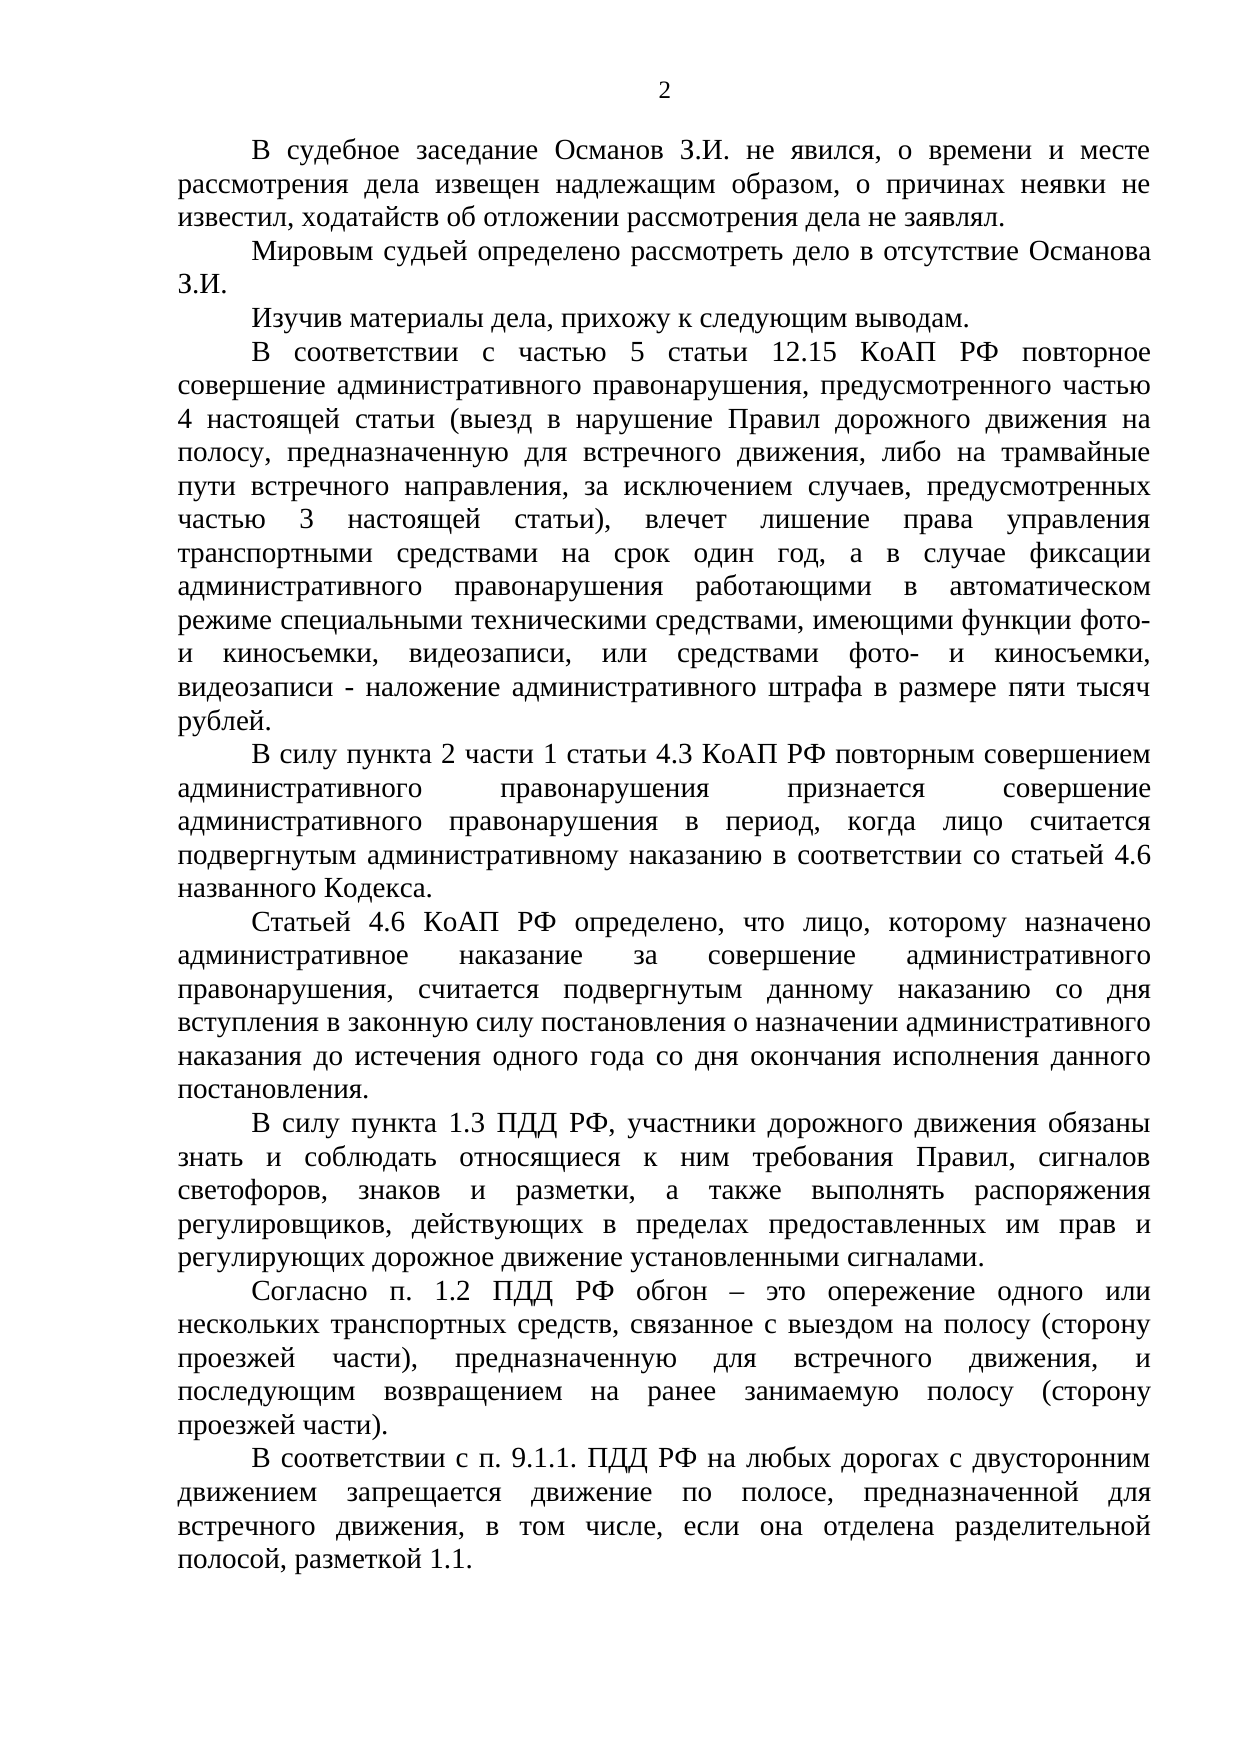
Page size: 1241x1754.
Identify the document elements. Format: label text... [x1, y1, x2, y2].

text В силу пункта 2 части 1 статьи 4.3 КоАП РФ повторным совершением административного правонарушения признается совершение административного правонарушения в период, когда лицо считается подвергнутым административному наказанию в соответствии со статьей 4.6 названного Кодекса. [177, 736, 1152, 904]
text В силу пункта 1.3 ПДД РФ, участники дорожного движения обязаны знать и соблюдать относящиеся к ним требования Правил, сигналов светофоров, знаков и разметки, а также выполнять распоряжения регулировщиков, действующих в пределах предоставленных им прав и регулирующих дорожное движение установленными сигналами. [177, 1105, 1152, 1273]
text В соответствии с частью 5 статьи 12.15 КоАП РФ повторное совершение административного правонарушения, предусмотренного частью 4 настоящей статьи (выезд в нарушение Правил дорожного движения на полосу, предназначенную для встречного движения, либо на трамвайные пути встречного направления, за исключением случаев, предусмотренных частью 3 настоящей статьи), влечет лишение права управления транспортными средствами на срок один год, а в случае фиксации административного правонарушения работающими в автоматическом режиме специальными техническими средствами, имеющими функции фото- и киносъемки, видеозаписи, или средствами фото- и киносъемки, видеозаписи - наложение административного штрафа в размере пяти тысяч рублей. [177, 334, 1152, 736]
text Согласно п. 1.2 ПДД РФ обгон – это опережение одного или нескольких транспортных средств, связанное с выездом на полосу (сторону проезжей части), предназначенную для встречного движения, и последующим возвращением на ранее занимаемую полосу (сторону проезжей части). [177, 1273, 1152, 1441]
text Мировым судьей определено рассмотреть дело в отсутствие Османова З.И. [177, 233, 1152, 300]
text В соответствии с п. 9.1.1. ПДД РФ на любых дорогах с двусторонним движением запрещается движение по полосе, предназначенной для встречного движения, в том числе, если она отделена разделительной полосой, разметкой 1.1. [177, 1441, 1152, 1575]
text В судебное заседание Османов З.И. не явился, о времени и месте рассмотрения дела извещен надлежащим образом, о причинах неявки не известил, ходатайств об отложении рассмотрения дела не заявлял. [177, 132, 1152, 233]
text Изучив материалы дела, прихожу к следующим выводам. [177, 300, 1152, 334]
text Статьей 4.6 КоАП РФ определено, что лицо, которому назначено административное наказание за совершение административного правонарушения, считается подвергнутым данному наказанию со дня вступления в законную силу постановления о назначении административного наказания до истечения одного года со дня окончания исполнения данного постановления. [177, 904, 1152, 1105]
